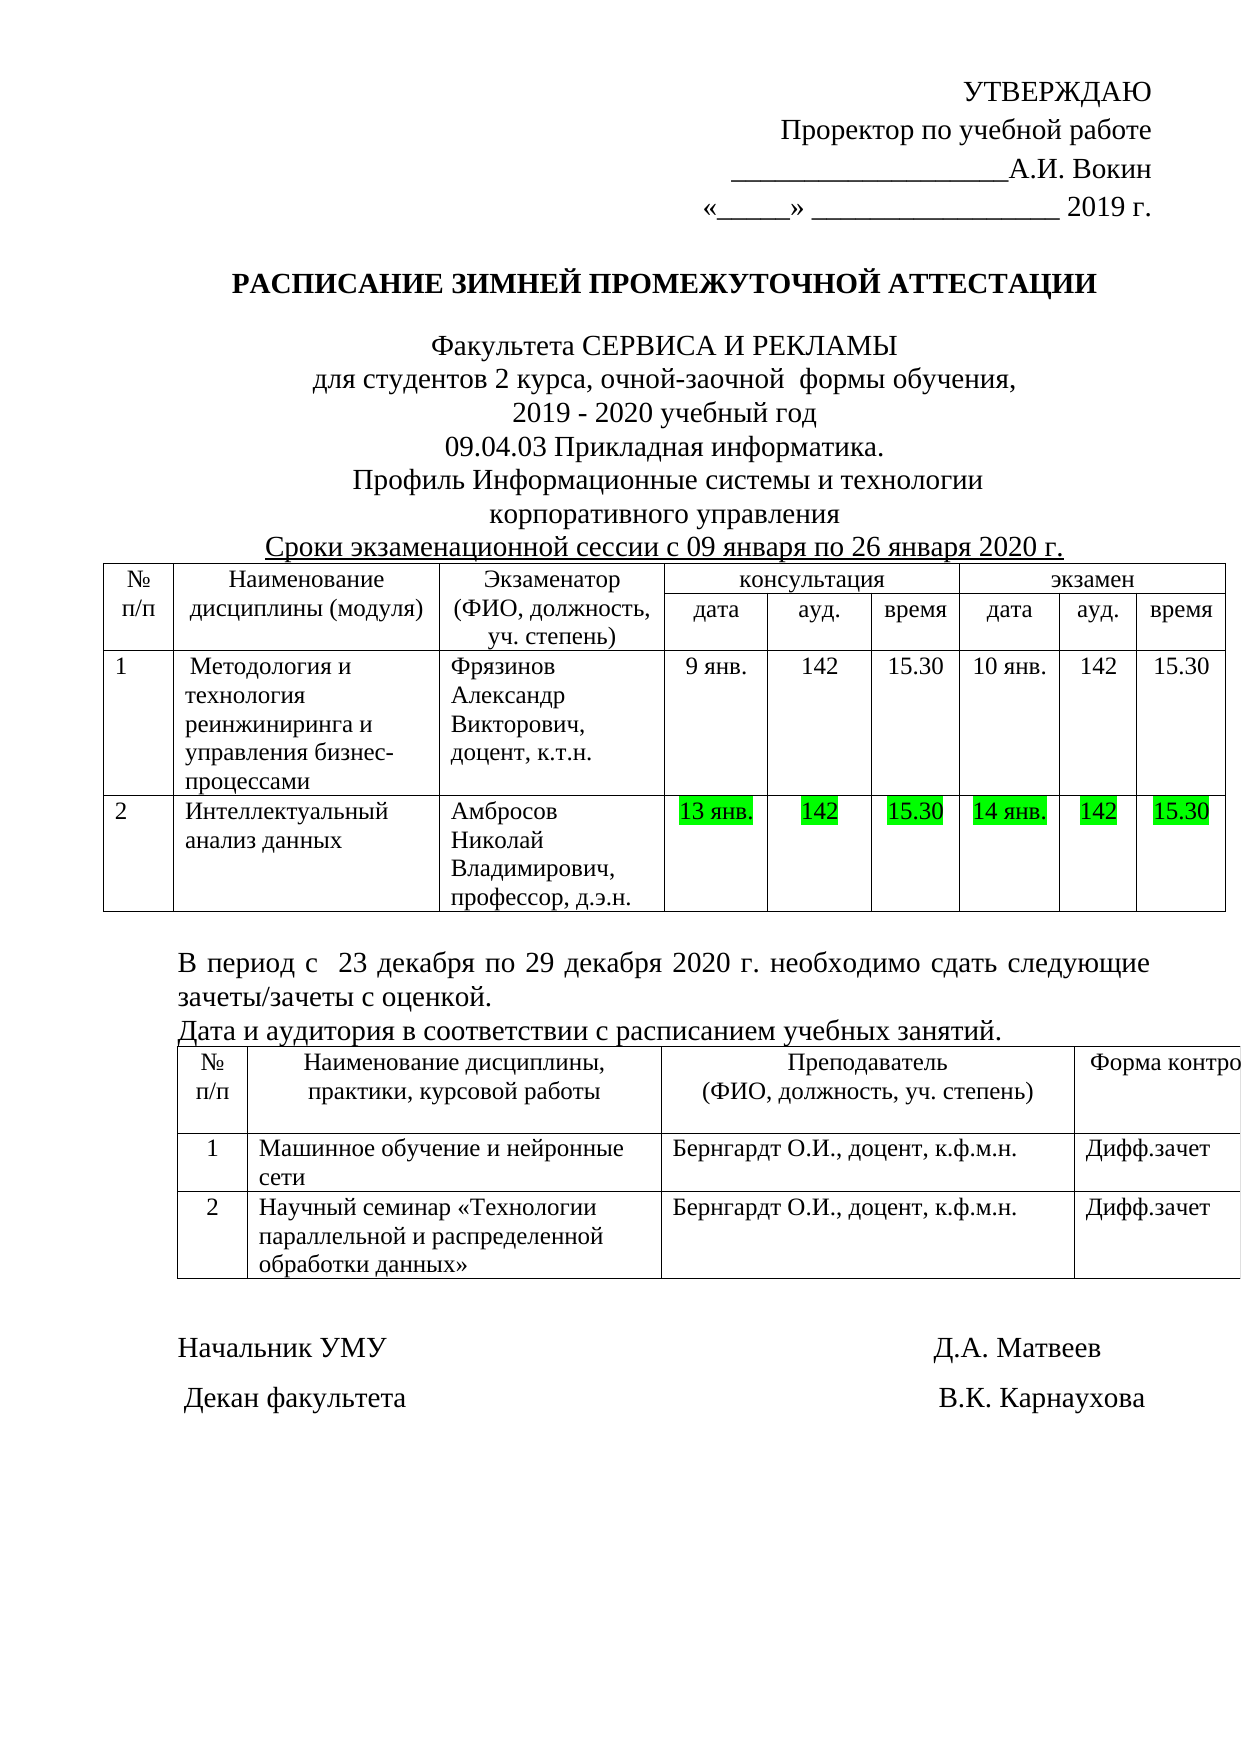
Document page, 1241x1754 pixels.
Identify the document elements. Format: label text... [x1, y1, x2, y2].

table_cell Дифф.зачет [1075, 1192, 1240, 1278]
table_cell 15.30 [872, 796, 959, 911]
table_cell Методология и технология реинжиниринга и управления бизнес-процессами [174, 651, 439, 795]
table_header консультация [665, 564, 959, 593]
table_header Преподаватель (ФИО, должность, уч. степень) [662, 1047, 1074, 1132]
table_cell 142 [768, 651, 871, 795]
table_cell Научный семинар «Технологии параллельной и распределенной обработки данных» [248, 1192, 661, 1278]
text ___________________А.И. Вокин [177, 151, 1152, 184]
table_cell ауд. [1060, 594, 1136, 650]
table_cell 10 янв. [960, 651, 1059, 795]
table_header № п/п [104, 564, 173, 650]
table_cell 9 янв. [665, 651, 767, 795]
table_header Форма контроля [1075, 1047, 1240, 1132]
table_cell Интеллектуальный анализ данных [174, 796, 439, 911]
text «_____» _________________ 2019 г. [177, 189, 1152, 223]
text для студентов 2 курса, очной-заочной формы обучения, [177, 362, 1152, 395]
table_cell 142 [1060, 651, 1136, 795]
text Сроки экзаменационной сессии с 09 января по 26 января 2020 г. [177, 529, 1152, 563]
table_cell 1 [178, 1134, 247, 1191]
table_cell 142 [768, 796, 871, 911]
table_cell Фрязинов Александр Викторович, доцент, к.т.н. [440, 651, 664, 795]
table_cell Амбросов Николай Владимирович, профессор, д.э.н. [440, 796, 664, 911]
table_header Наименование дисциплины, практики, курсовой работы [248, 1047, 661, 1132]
text УТВЕРЖДАЮ [177, 74, 1152, 107]
table_header Экзаменатор (ФИО, должность, уч. степень) [440, 564, 664, 650]
table_cell 15.30 [1137, 651, 1225, 795]
text В период с 23 декабря по 29 декабря 2020 г. необходимо сдать следующие зачеты/зачеты с оценкой. [177, 946, 1152, 1013]
table_cell 142 [1060, 796, 1136, 911]
table_cell 1 [104, 651, 173, 795]
text Факультета СЕРВИСА И РЕКЛАМЫ [177, 328, 1152, 362]
text Профиль Информационные системы и технологии [177, 462, 1152, 496]
table_header Наименование дисциплины (модуля) [174, 564, 439, 650]
table_cell ауд. [768, 594, 871, 650]
text Декан факультета В.К. Карнаухова [177, 1380, 1152, 1413]
table_cell 15.30 [872, 651, 959, 795]
table_header экзамен [960, 564, 1225, 593]
table_cell 15.30 [1137, 796, 1225, 911]
table_cell 2 [178, 1192, 247, 1278]
text корпоративного управления [177, 496, 1152, 529]
table_cell 14 янв. [960, 796, 1059, 911]
text Дата и аудитория в соответствии с расписанием учебных занятий. [177, 1013, 1152, 1046]
table_cell 13 янв. [665, 796, 767, 911]
table_cell время [1137, 594, 1225, 650]
table_cell Бернгардт О.И., доцент, к.ф.м.н. [662, 1134, 1074, 1191]
table_cell дата [665, 594, 767, 650]
table_cell время [872, 594, 959, 650]
table_cell Машинное обучение и нейронные сети [248, 1134, 661, 1191]
text 09.04.03 Прикладная информатика. [177, 429, 1152, 462]
text Начальник УМУ Д.А. Матвеев [177, 1330, 1152, 1363]
table_header № п/п [178, 1047, 247, 1132]
table_cell Бернгардт О.И., доцент, к.ф.м.н. [662, 1192, 1074, 1278]
text Проректор по учебной работе [177, 112, 1152, 146]
text РАСПИСАНИЕ ЗИМНЕЙ ПРОМЕЖУТОЧНОЙ АТТЕСТАЦИИ [177, 267, 1152, 300]
text 2019 - 2020 учебный год [177, 395, 1152, 429]
table_cell дата [960, 594, 1059, 650]
table_cell Дифф.зачет [1075, 1134, 1240, 1191]
table_cell 2 [104, 796, 173, 911]
